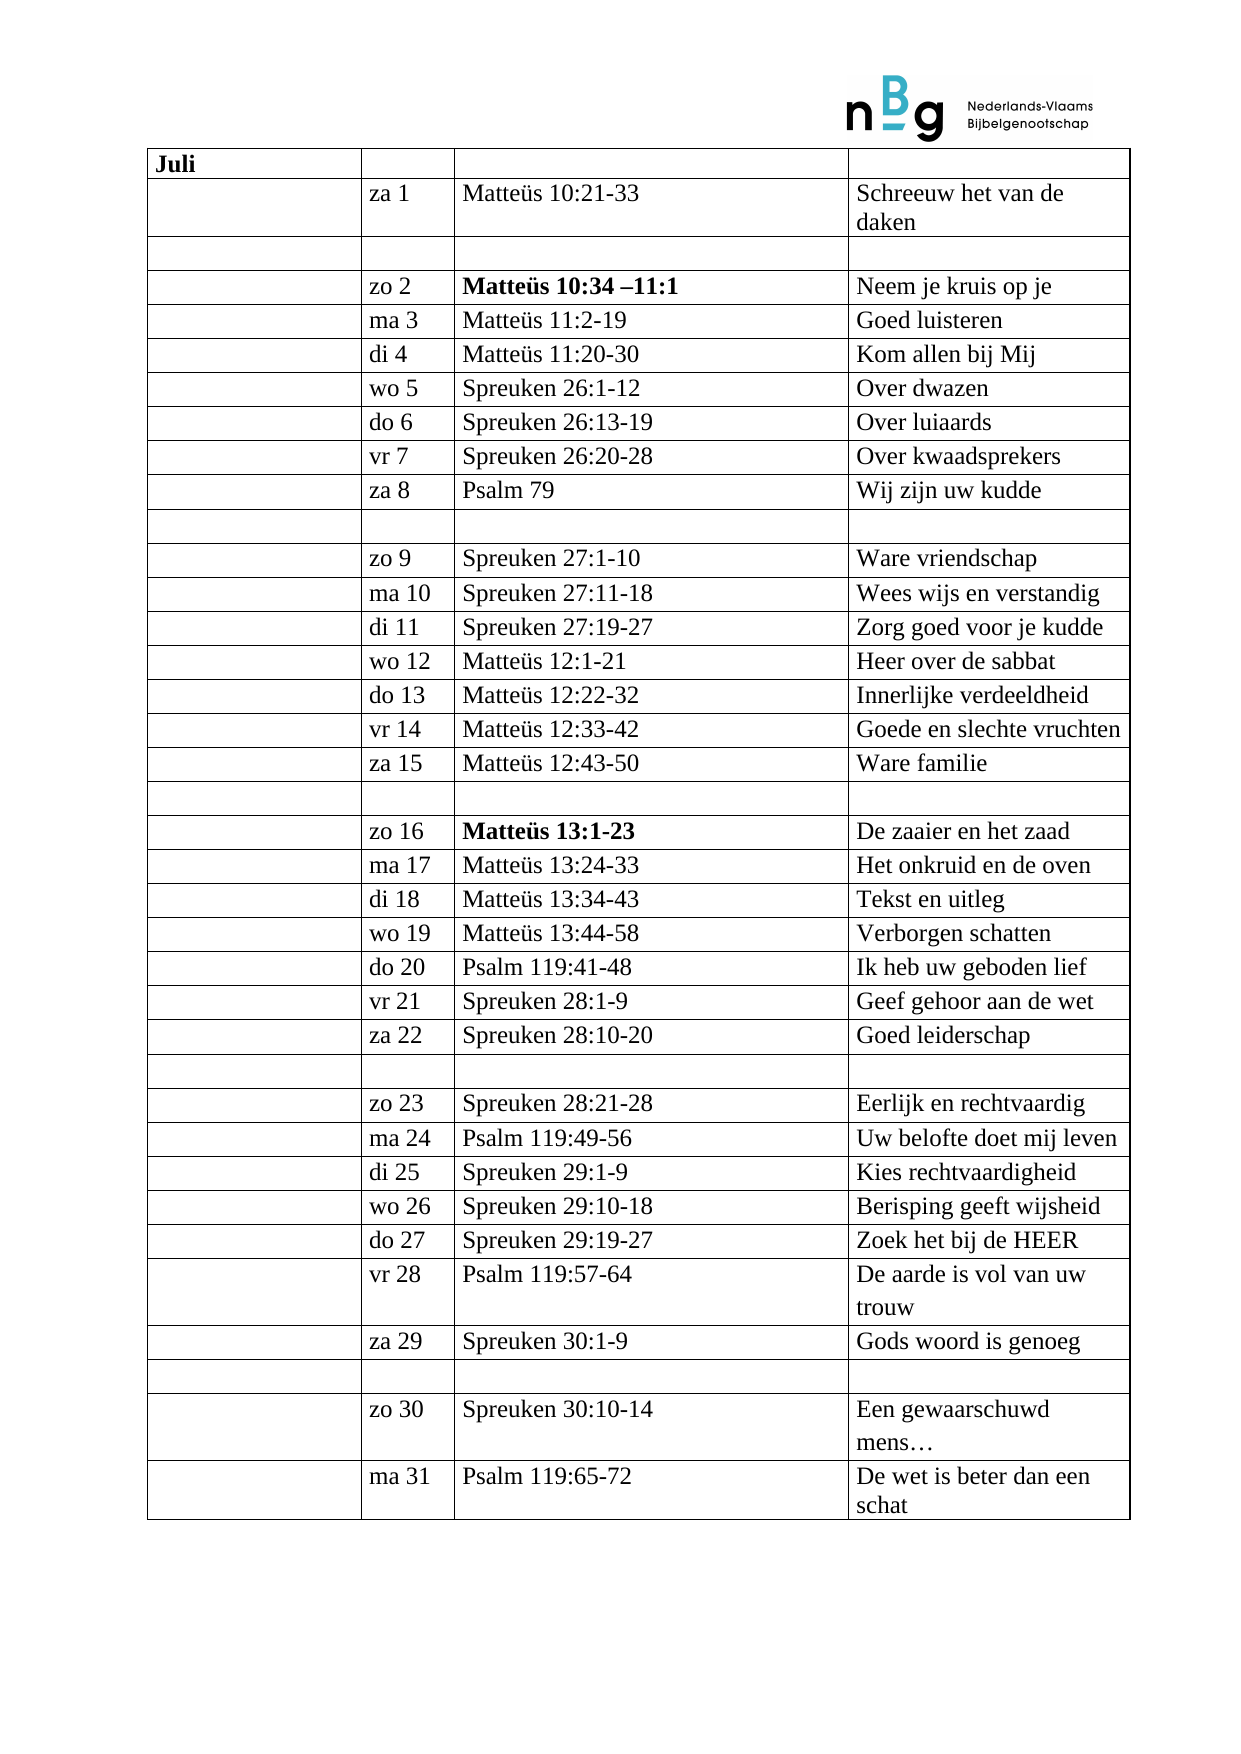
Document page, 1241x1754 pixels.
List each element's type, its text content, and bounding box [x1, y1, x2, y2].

table_cell [148, 441, 361, 474]
table_cell di 25 [362, 1157, 454, 1190]
table_cell [148, 475, 361, 508]
table_cell Het onkruid en de oven [849, 850, 1129, 883]
table_cell De aarde is vol van uw trouw [849, 1259, 1129, 1325]
table_cell Matteüs 13:1-23 [455, 816, 848, 849]
table_cell di 11 [362, 612, 454, 645]
table_cell Matteüs 12:1-21 [455, 646, 848, 679]
table_cell [849, 1360, 1129, 1393]
table_cell [455, 782, 848, 815]
table_cell [362, 510, 454, 542]
table_cell Psalm 79 [455, 475, 848, 508]
table_cell [148, 918, 361, 951]
table_cell za 1 [362, 179, 454, 236]
table_cell Over kwaadsprekers [849, 441, 1129, 474]
table_cell Psalm 119:57-64 [455, 1259, 848, 1325]
table_cell Spreuken 27:19-27 [455, 612, 848, 645]
table_cell Wees wijs en verstandig [849, 578, 1129, 611]
table_cell Matteüs 11:2-19 [455, 305, 848, 338]
table_cell Ware vriendschap [849, 544, 1129, 577]
table_cell Innerlijke verdeeldheid [849, 680, 1129, 713]
table_cell ma 24 [362, 1123, 454, 1156]
table_cell Matteüs 13:44-58 [455, 918, 848, 951]
table_cell Geef gehoor aan de wet [849, 986, 1129, 1019]
table_cell Gods woord is genoeg [849, 1326, 1129, 1359]
table_cell Berisping geeft wijsheid [849, 1191, 1129, 1224]
table_cell [148, 510, 361, 542]
table_cell Spreuken 26:20-28 [455, 441, 848, 474]
table_cell za 22 [362, 1020, 454, 1053]
table_cell zo 9 [362, 544, 454, 577]
table_cell vr 21 [362, 986, 454, 1019]
table_cell [148, 646, 361, 679]
table_cell Neem je kruis op je [849, 271, 1129, 304]
table_cell Heer over de sabbat [849, 646, 1129, 679]
table_cell Goed luisteren [849, 305, 1129, 338]
table_cell De zaaier en het zaad [849, 816, 1129, 849]
table_cell [148, 986, 361, 1019]
table_cell wo 5 [362, 373, 454, 406]
table_cell Matteüs 12:22-32 [455, 680, 848, 713]
table_cell do 6 [362, 407, 454, 440]
table_cell wo 19 [362, 918, 454, 951]
table_cell [148, 1225, 361, 1258]
table_header [849, 149, 1129, 177]
table_cell Spreuken 29:1-9 [455, 1157, 848, 1190]
table_cell Wij zijn uw kudde [849, 475, 1129, 508]
table_cell Ware familie [849, 748, 1129, 781]
table_cell Spreuken 26:1-12 [455, 373, 848, 406]
table_cell [148, 680, 361, 713]
table_cell [148, 271, 361, 304]
table_cell [148, 612, 361, 645]
table_cell [849, 237, 1129, 270]
table_cell [362, 1055, 454, 1087]
table_cell Spreuken 26:13-19 [455, 407, 848, 440]
table_cell [148, 179, 361, 236]
table_cell [362, 237, 454, 270]
table_cell Psalm 119:49-56 [455, 1123, 848, 1156]
table_cell [849, 782, 1129, 815]
table_cell di 4 [362, 339, 454, 372]
table_cell Spreuken 28:1-9 [455, 986, 848, 1019]
table_cell Matteüs 10:21-33 [455, 179, 848, 236]
table_cell vr 28 [362, 1259, 454, 1325]
table_cell [849, 510, 1129, 542]
table_cell Schreeuw het van de daken [849, 179, 1129, 236]
table_cell Spreuken 30:1-9 [455, 1326, 848, 1359]
table_cell [148, 1191, 361, 1224]
table_cell Spreuken 29:19-27 [455, 1225, 848, 1258]
table_cell Zorg goed voor je kudde [849, 612, 1129, 645]
table_cell [148, 237, 361, 270]
table_cell Spreuken 28:10-20 [455, 1020, 848, 1053]
table_cell Kies rechtvaardigheid [849, 1157, 1129, 1190]
picture [846, 75, 1093, 142]
table_cell zo 30 [362, 1394, 454, 1460]
table_cell Een gewaarschuwd mens… [849, 1394, 1129, 1460]
table_cell [148, 850, 361, 883]
table_cell Matteüs 12:43-50 [455, 748, 848, 781]
table_cell Spreuken 28:21-28 [455, 1089, 848, 1122]
table_cell zo 2 [362, 271, 454, 304]
table_cell za 15 [362, 748, 454, 781]
table_cell Psalm 119:41-48 [455, 952, 848, 985]
table_cell vr 14 [362, 714, 454, 747]
table_cell do 27 [362, 1225, 454, 1258]
table_cell zo 23 [362, 1089, 454, 1122]
table_cell Matteüs 11:20-30 [455, 339, 848, 372]
table_cell Spreuken 27:1-10 [455, 544, 848, 577]
table_cell [455, 1360, 848, 1393]
table_cell [148, 305, 361, 338]
table_header [362, 149, 454, 177]
table_cell wo 12 [362, 646, 454, 679]
table_cell zo 16 [362, 816, 454, 849]
table_cell [455, 237, 848, 270]
table_cell Kom allen bij Mij [849, 339, 1129, 372]
table_cell wo 26 [362, 1191, 454, 1224]
table_cell [148, 1020, 361, 1053]
table_cell Matteüs 13:24-33 [455, 850, 848, 883]
table_cell Uw belofte doet mij leven [849, 1123, 1129, 1156]
table_cell [455, 510, 848, 542]
table_cell za 8 [362, 475, 454, 508]
table_cell ma 10 [362, 578, 454, 611]
table_cell [148, 748, 361, 781]
table_cell ma 31 [362, 1461, 454, 1519]
table_cell [362, 1360, 454, 1393]
table_cell [148, 1461, 361, 1519]
table_cell [148, 1123, 361, 1156]
table_cell [148, 1326, 361, 1359]
table_cell [148, 1157, 361, 1190]
table_cell Over luiaards [849, 407, 1129, 440]
table_cell [362, 782, 454, 815]
table_cell do 20 [362, 952, 454, 985]
table_cell [148, 373, 361, 406]
table_cell Over dwazen [849, 373, 1129, 406]
table_cell [148, 339, 361, 372]
table_cell di 18 [362, 884, 454, 917]
table_cell Psalm 119:65-72 [455, 1461, 848, 1519]
table_cell Goed leiderschap [849, 1020, 1129, 1053]
table_header [455, 149, 848, 177]
table_cell ma 17 [362, 850, 454, 883]
table_cell Matteüs 10:34 –11:1 [455, 271, 848, 304]
table_cell [148, 1055, 361, 1087]
table_header Juli [148, 149, 361, 177]
table_cell [148, 1394, 361, 1460]
table_cell [148, 884, 361, 917]
table_cell [148, 407, 361, 440]
table_cell De wet is beter dan een schat [849, 1461, 1129, 1519]
table_cell Matteüs 13:34-43 [455, 884, 848, 917]
table_cell [148, 544, 361, 577]
table_cell [148, 782, 361, 815]
table_cell Tekst en uitleg [849, 884, 1129, 917]
table_cell [148, 1259, 361, 1325]
table_cell do 13 [362, 680, 454, 713]
table_cell [148, 1089, 361, 1122]
table_cell Verborgen schatten [849, 918, 1129, 951]
table_cell [148, 816, 361, 849]
table_cell Spreuken 29:10-18 [455, 1191, 848, 1224]
table_cell Spreuken 27:11-18 [455, 578, 848, 611]
table_cell [148, 714, 361, 747]
table_cell vr 7 [362, 441, 454, 474]
table_cell [148, 1360, 361, 1393]
table_cell Spreuken 30:10-14 [455, 1394, 848, 1460]
table_cell Matteüs 12:33-42 [455, 714, 848, 747]
table_cell Goede en slechte vruchten [849, 714, 1129, 747]
table_cell [849, 1055, 1129, 1087]
table_cell [455, 1055, 848, 1087]
table_cell Eerlijk en rechtvaardig [849, 1089, 1129, 1122]
table_cell [148, 578, 361, 611]
table_cell ma 3 [362, 305, 454, 338]
table_cell Zoek het bij de HEER [849, 1225, 1129, 1258]
table_cell [148, 952, 361, 985]
table_cell za 29 [362, 1326, 454, 1359]
table_cell Ik heb uw geboden lief [849, 952, 1129, 985]
